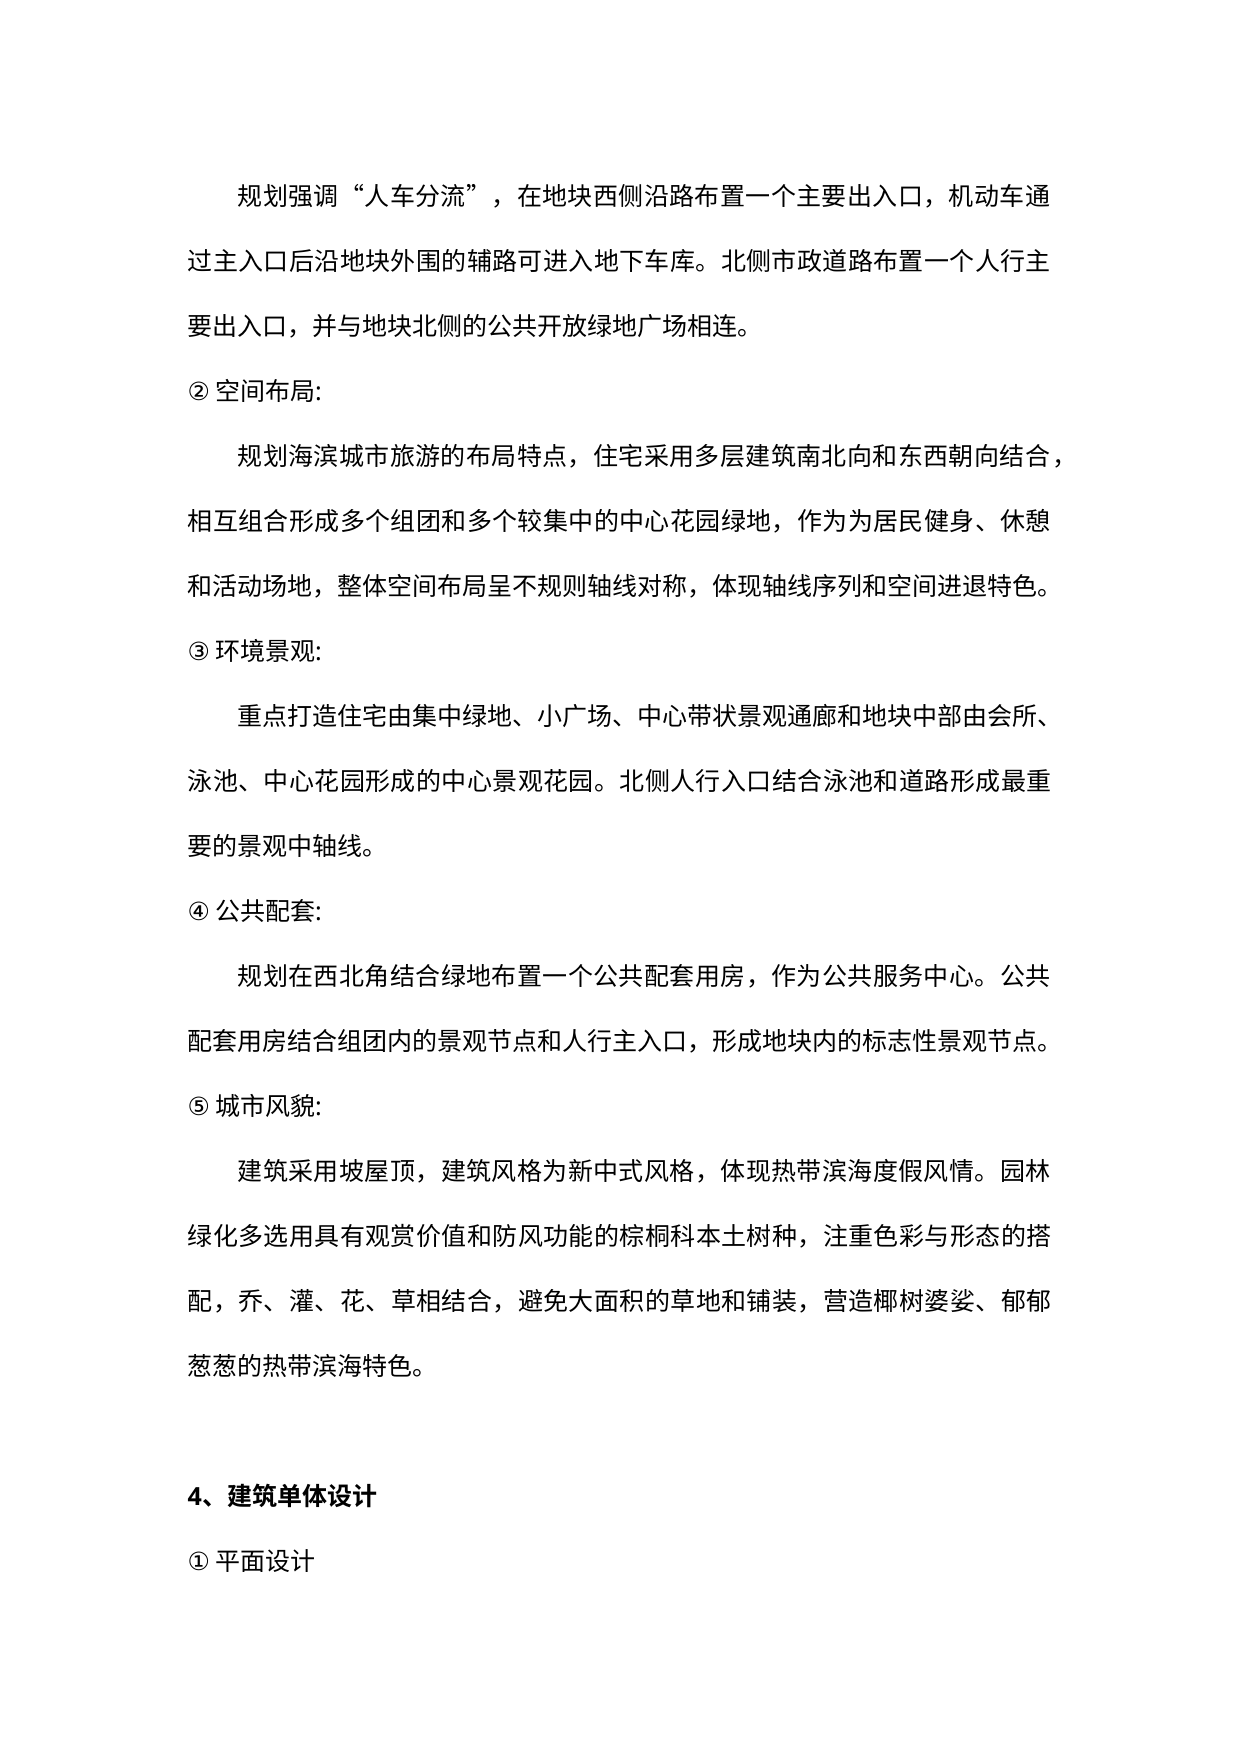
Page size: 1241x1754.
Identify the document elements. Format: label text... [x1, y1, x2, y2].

text 建筑采用坡屋顶，建筑风格为新中式风格，体现热带滨海度假风情。园林绿化多选用具有观赏价值和防风功能的棕桐科本土树种，注重色彩与形态的搭配，乔、灌、花、草相结合，避免大面积的草地和铺装，营造椰树婆娑、郁郁葱葱的热带滨海特色。 [187, 1137, 1053, 1397]
text 重点打造住宅由集中绿地、小广场、中心带状景观通廊和地块中部由会所、 [187, 682, 1053, 747]
text 规划在西北角结合绿地布置一个公共配套用房，作为公共服务中心。公共配套用房结合组团内的景观节点和人行主入口，形成地块内的标志性景观节点。 [187, 942, 1053, 1072]
text ④公共配套: [187, 877, 1053, 942]
text ⑤城市风貌: [187, 1072, 1053, 1137]
text 规划强调“人车分流”，在地块西侧沿路布置一个主要出入口，机动车通过主入口后沿地块外围的辅路可进入地下车库。北侧市政道路布置一个人行主要出入口，并与地块北侧的公共开放绿地广场相连。 [187, 162, 1053, 357]
text ③环境景观: [187, 617, 1053, 682]
text 规划海滨城市旅游的布局特点，住宅采用多层建筑南北向和东西朝向结合，相互组合形成多个组团和多个较集中的中心花园绿地，作为为居民健身、休憩和活动场地，整体空间布局呈不规则轴线对称，体现轴线序列和空间进退特色。 [187, 422, 1053, 617]
text ①平面设计 [187, 1527, 1053, 1592]
text 4、建筑单体设计 [187, 1462, 1053, 1527]
text ②空间布局: [187, 357, 1053, 422]
text 泳池、中心花园形成的中心景观花园。北侧人行入口结合泳池和道路形成最重要的景观中轴线。 [187, 747, 1053, 877]
